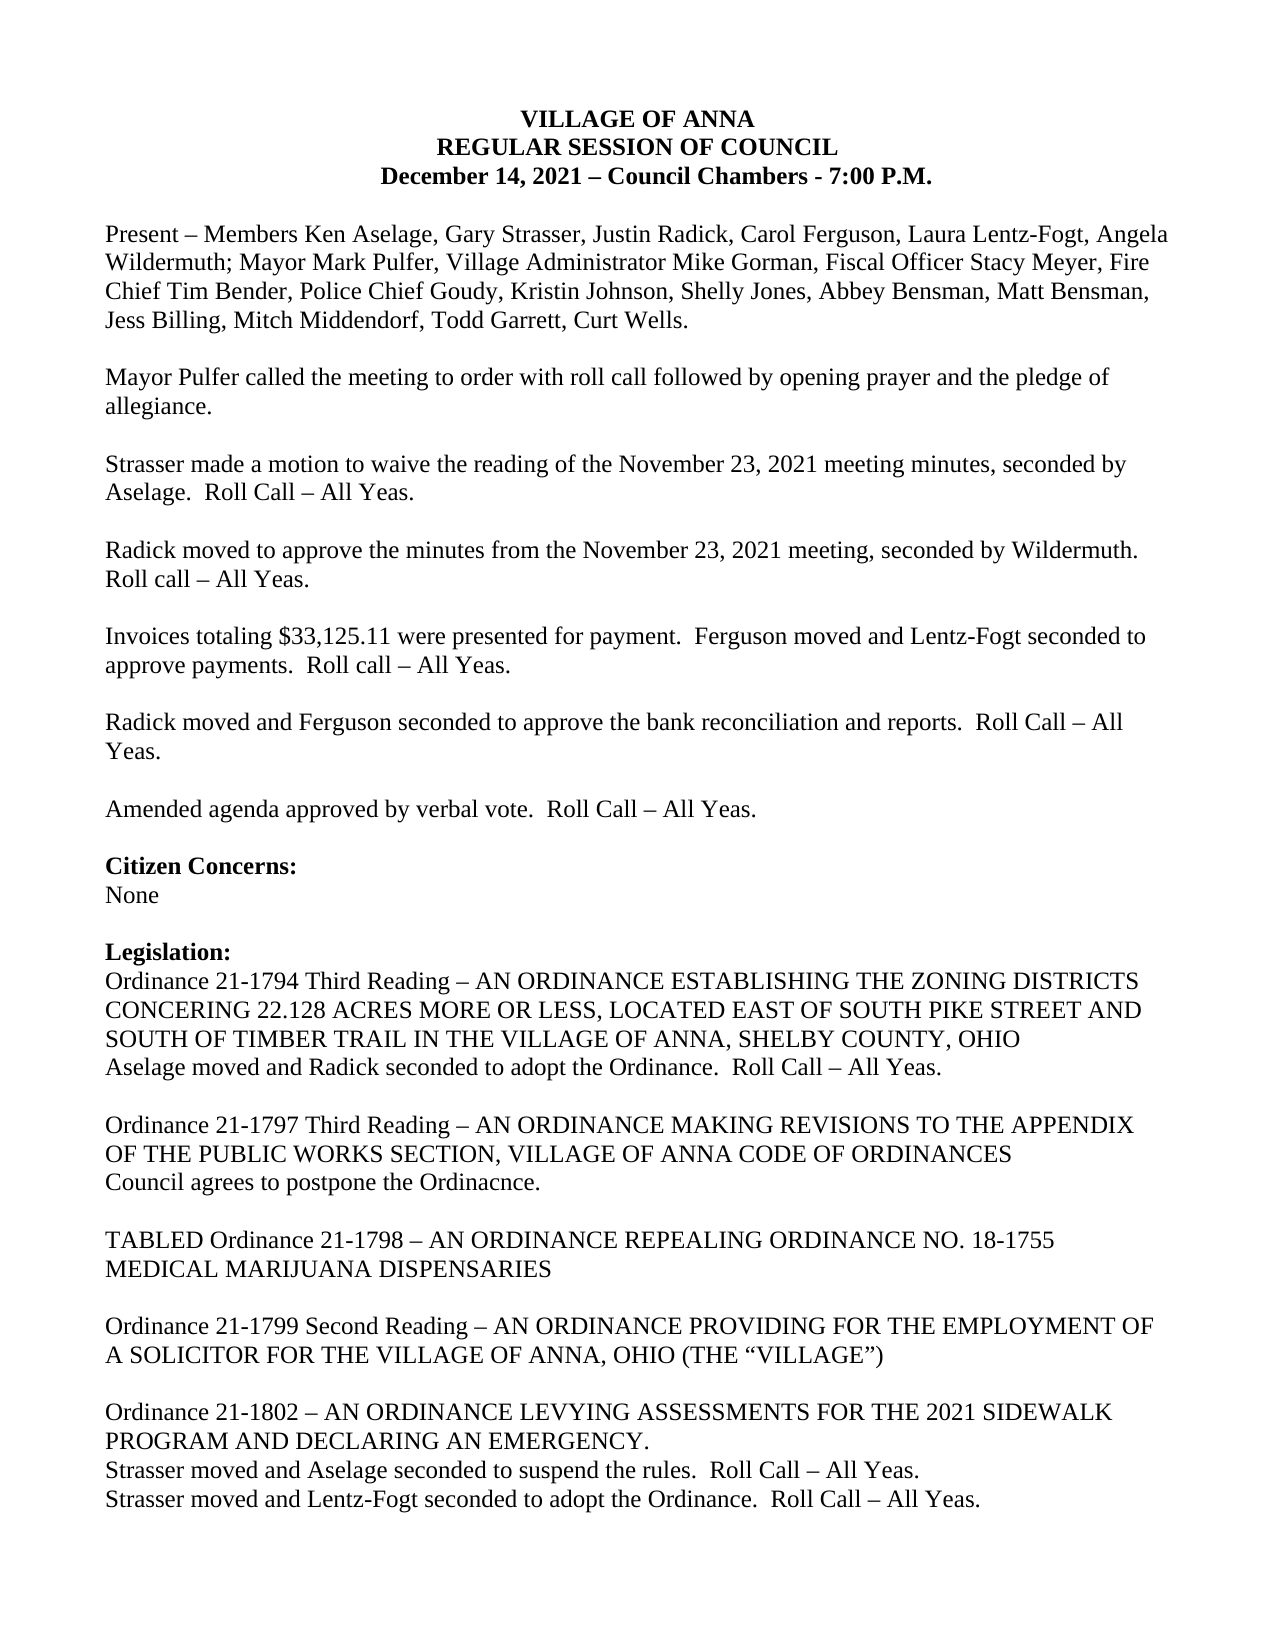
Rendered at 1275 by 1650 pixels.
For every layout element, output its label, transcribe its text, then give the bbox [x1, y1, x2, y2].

text Council agrees to postpone the Ordinacnce. [105, 1167, 1170, 1196]
text Radick moved to approve the minutes from the November 23, 2021 meeting, seconded by Wildermuth. Roll call – All Yeas. [105, 535, 1170, 592]
text Amended agenda approved by verbal vote. Roll Call – All Yeas. [105, 794, 1170, 822]
text None [105, 880, 1170, 909]
text TABLED Ordinance 21-1798 – AN ORDINANCE REPEALING ORDINANCE NO. 18-1755 MEDICAL MARIJUANA DISPENSARIES [105, 1225, 1170, 1282]
text Ordinance 21-1797 Third Reading – AN ORDINANCE MAKING REVISIONS TO THE APPENDIX OF THE PUBLIC WORKS SECTION, VILLAGE OF ANNA CODE OF ORDINANCES [105, 1110, 1170, 1167]
text Strasser moved and Aselage seconded to suspend the rules. Roll Call – All Yeas. [105, 1455, 1170, 1484]
text Ordinance 21-1799 Second Reading – AN ORDINANCE PROVIDING FOR THE EMPLOYMENT OF A SOLICITOR FOR THE VILLAGE OF ANNA, OHIO (THE “VILLAGE”) [105, 1311, 1170, 1369]
text Citizen Concerns: [105, 851, 1170, 880]
text Aselage moved and Radick seconded to adopt the Ordinance. Roll Call – All Yeas. [105, 1052, 1170, 1081]
text Invoices totaling $33,125.11 were presented for payment. Ferguson moved and Lentz-Fogt seconded to approve payments. Roll call – All Yeas. [105, 621, 1170, 679]
text Legislation: [105, 937, 1170, 966]
text Mayor Pulfer called the meeting to order with roll call followed by opening prayer and the pledge of allegiance. [105, 362, 1170, 420]
text Ordinance 21-1794 Third Reading – AN ORDINANCE ESTABLISHING THE ZONING DISTRICTS CONCERING 22.128 ACRES MORE OR LESS, LOCATED EAST OF SOUTH PIKE STREET AND SOUTH OF TIMBER TRAIL IN THE VILLAGE OF ANNA, SHELBY COUNTY, OHIO [105, 966, 1170, 1052]
text Ordinance 21-1802 – AN ORDINANCE LEVYING ASSESSMENTS FOR THE 2021 SIDEWALK PROGRAM AND DECLARING AN EMERGENCY. [105, 1397, 1170, 1455]
text Radick moved and Ferguson seconded to approve the bank reconciliation and reports. Roll Call – All Yeas. [105, 707, 1170, 765]
text Strasser moved and Lentz-Fogt seconded to adopt the Ordinance. Roll Call – All Yeas. [105, 1484, 1170, 1512]
text Present – Members Ken Aselage, Gary Strasser, Justin Radick, Carol Ferguson, Laura Lentz-Fogt, Angela Wildermuth; Mayor Mark Pulfer, Village Administrator Mike Gorman, Fiscal Officer Stacy Meyer, Fire Chief Tim Bender, Police Chief Goudy, Kristin Johnson, Shelly Jones, Abbey Bensman, Matt Bensman, Jess Billing, Mitch Middendorf, Todd Garrett, Curt Wells. [105, 190, 1170, 334]
text Strasser made a motion to waive the reading of the November 23, 2021 meeting minutes, seconded by Aselage. Roll Call – All Yeas. [105, 449, 1170, 506]
